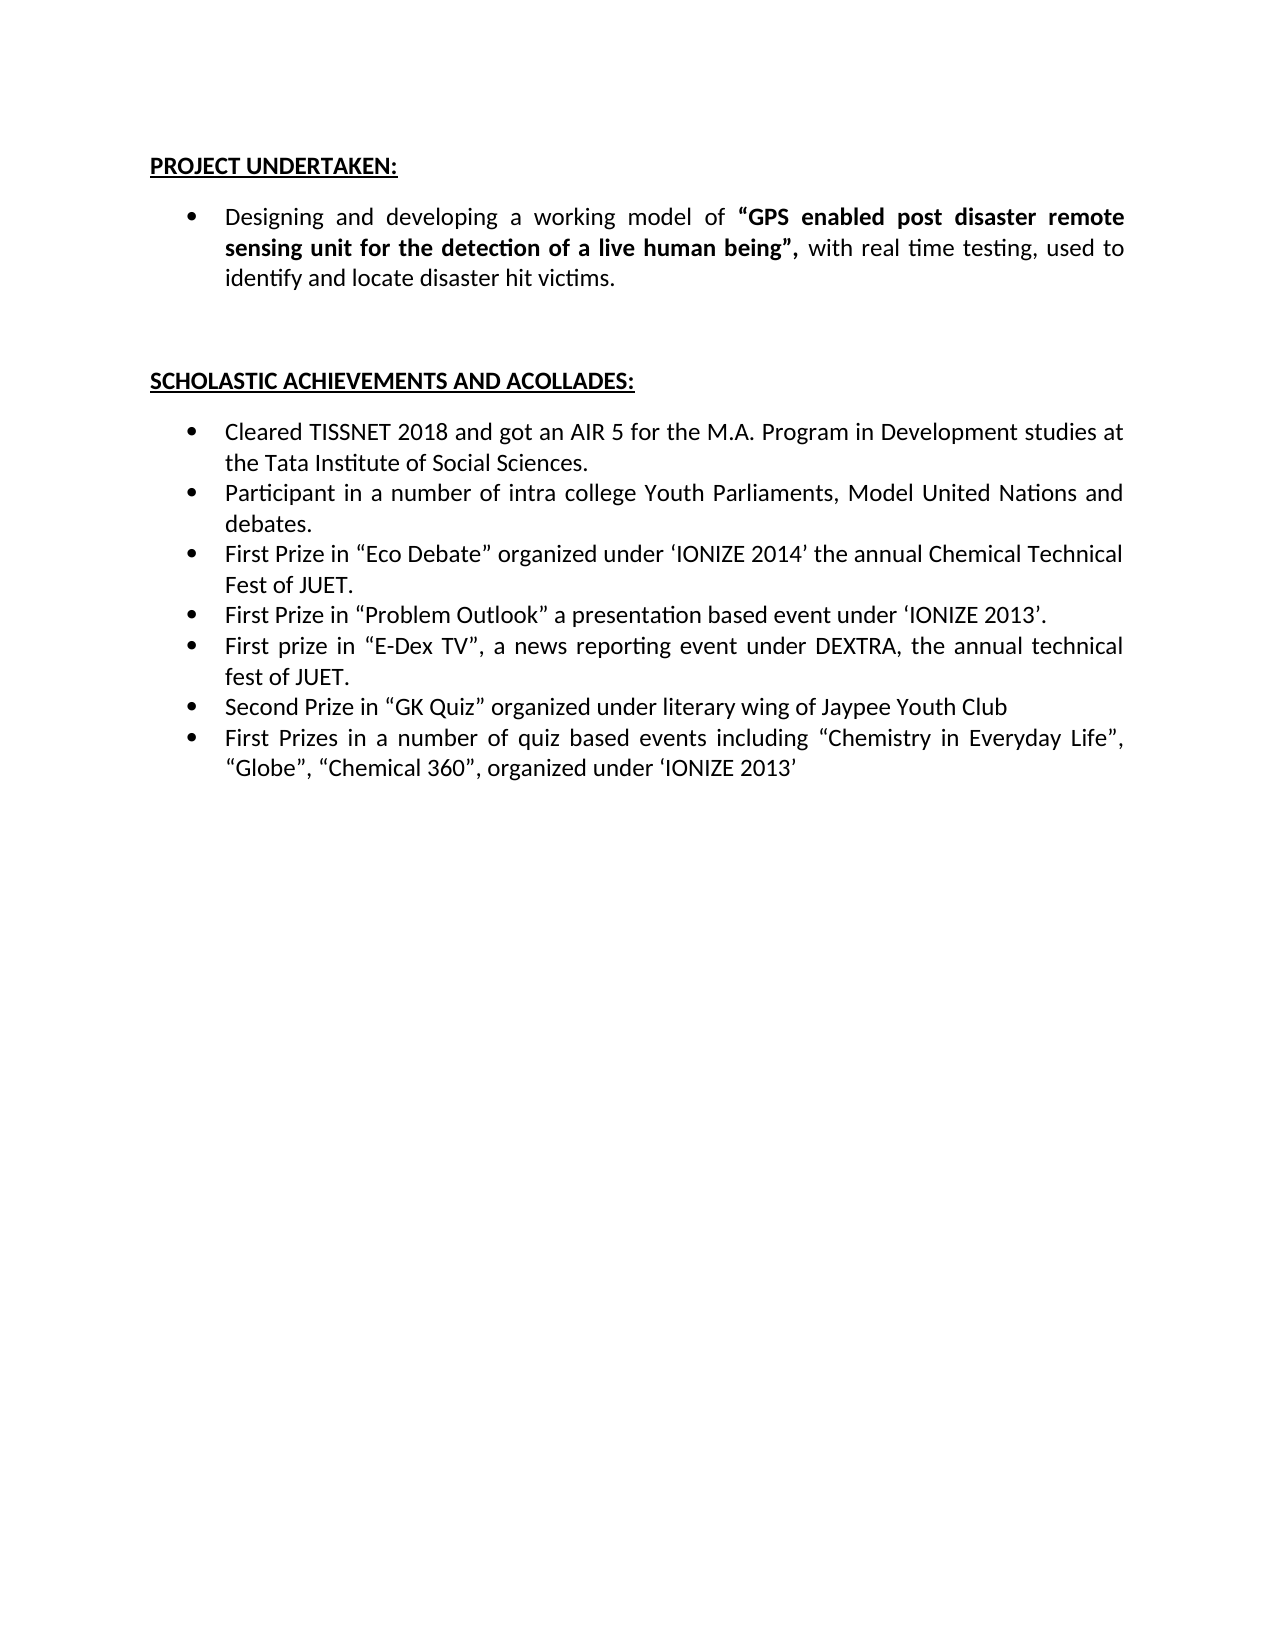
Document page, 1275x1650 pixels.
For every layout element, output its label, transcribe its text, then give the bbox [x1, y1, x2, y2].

text PROJECT UNDERTAKEN: [150, 150, 1125, 181]
list First Prize in “Problem Outlook” a presentation based event under ‘IONIZE 2013’. [187, 599, 1125, 630]
text SCHOLASTIC ACHIEVEMENTS AND ACOLLADES: [150, 365, 1125, 396]
list Participant in a number of intra college Youth Parliaments, Model United Nations and debates. [187, 477, 1125, 538]
list First prize in “E-Dex TV”, a news reporting event under DEXTRA, the annual technical fest of JUET. [187, 630, 1125, 691]
list Second Prize in “GK Quiz” organized under literary wing of Jaypee Youth Club [187, 691, 1125, 722]
list First Prize in “Eco Debate” organized under ‘IONIZE 2014’ the annual Chemical Technical Fest of JUET. [187, 538, 1125, 599]
list Cleared TISSNET 2018 and got an AIR 5 for the M.A. Program in Development studies at the Tata Institute of Social Sciences. [187, 416, 1125, 477]
list Designing and developing a working model of “GPS enabled post disaster remote sensing unit for the detection of a live human being”, with real time testing, used to identify and locate disaster hit victims. [187, 201, 1125, 293]
list First Prizes in a number of quiz based events including “Chemistry in Everyday Life”, “Globe”, “Chemical 360”, organized under ‘IONIZE 2013’ [187, 722, 1125, 783]
